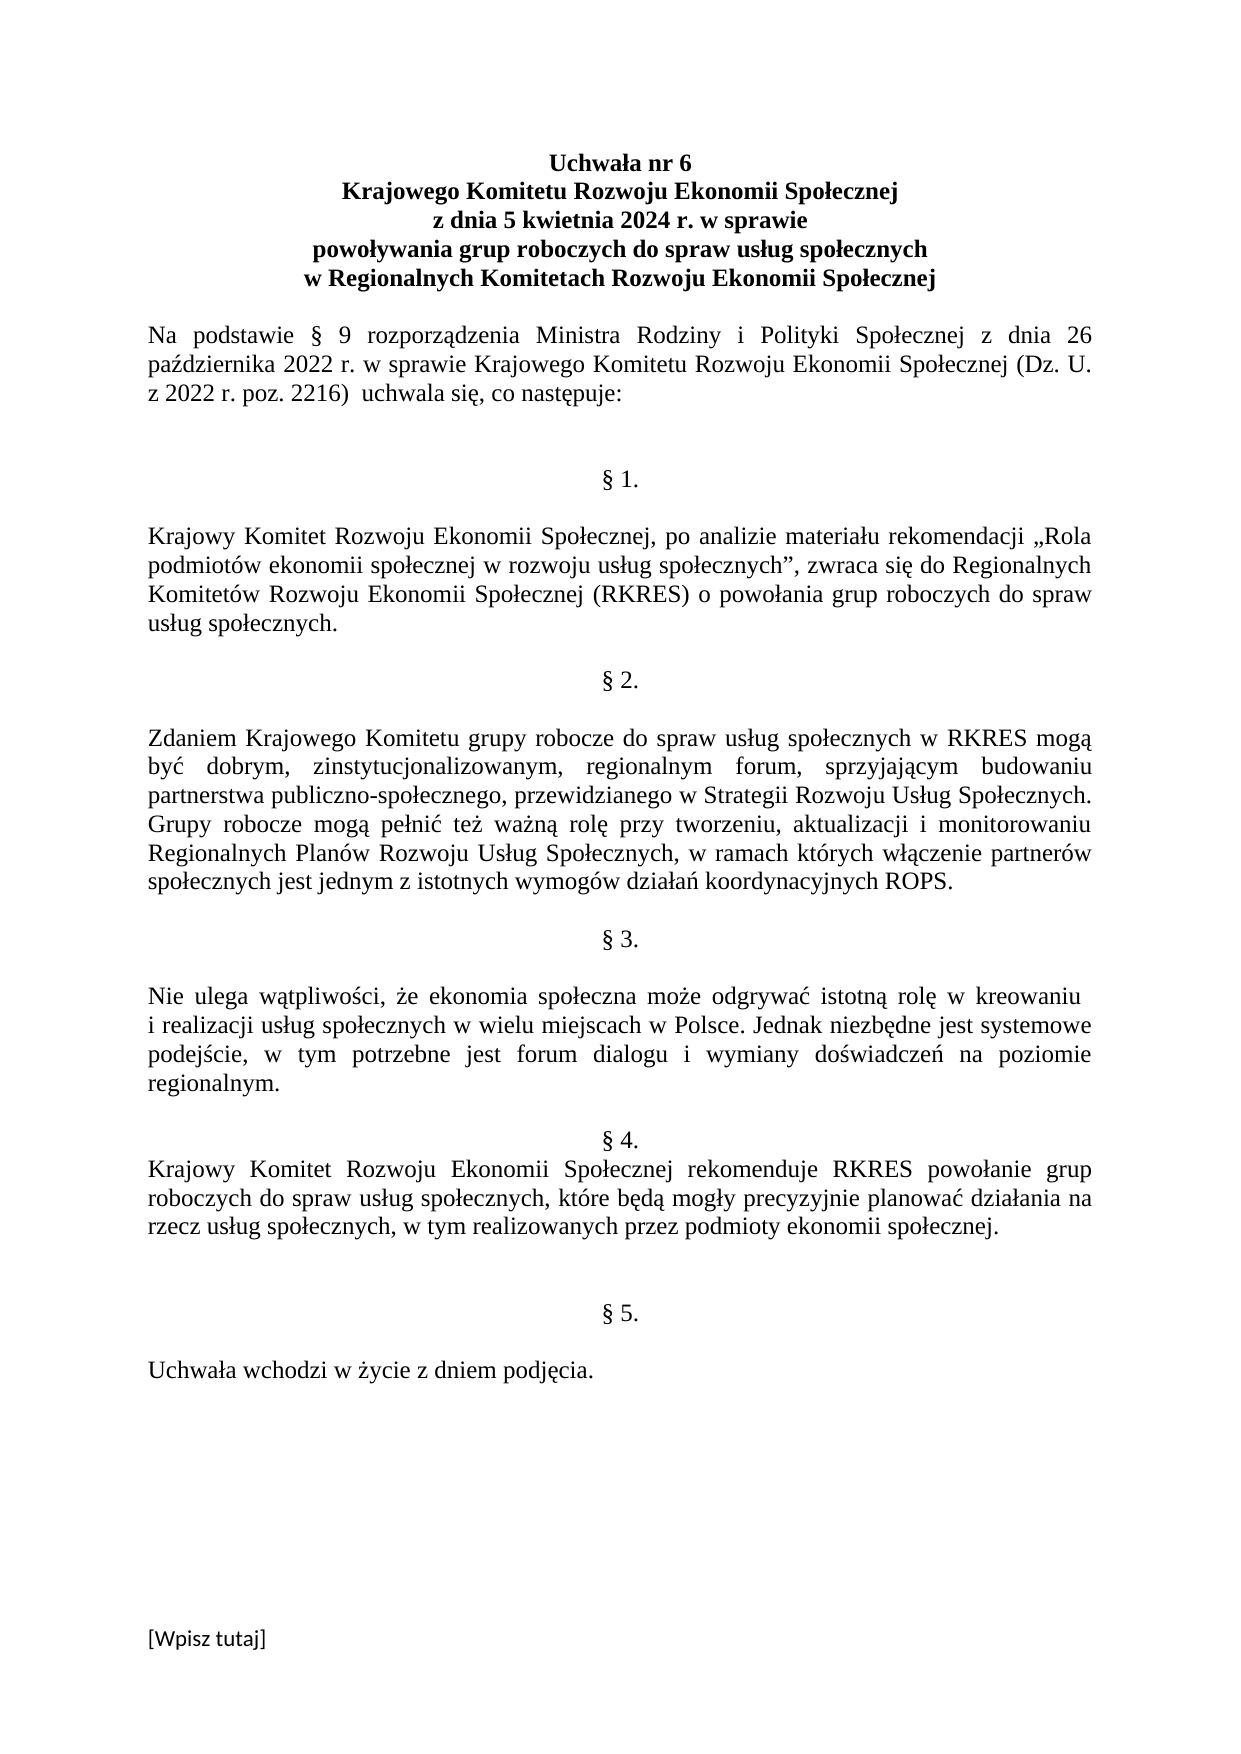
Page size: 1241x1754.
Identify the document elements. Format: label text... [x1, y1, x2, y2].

text Nie ulega wątpliwości, że ekonomia społeczna może odgrywać istotną rolę w kreowaniu i realizacji usług społecznych w wielu miejscach w Polsce. Jednak niezbędne jest systemowe podejście, w tym potrzebne jest forum dialogu i wymiany doświadczeń na poziomie regionalnym. [148, 981, 1093, 1096]
text § 1. [148, 464, 1093, 493]
text § 5. [148, 1298, 1093, 1326]
text Na podstawie § 9 rozporządzenia Ministra Rodziny i Polityki Społecznej z dnia 26 października 2022 r. w sprawie Krajowego Komitetu Rozwoju Ekonomii Społecznej (Dz. U. z 2022 r. poz. 2216) uchwala się, co następuje: [148, 320, 1093, 406]
text § 2. [148, 665, 1093, 694]
text powoływania grup roboczych do spraw usług społecznych [148, 234, 1093, 263]
text w Regionalnych Komitetach Rozwoju Ekonomii Społecznej [148, 263, 1093, 291]
text Uchwała nr 6 [148, 148, 1093, 176]
text Krajowy Komitet Rozwoju Ekonomii Społecznej rekomenduje RKRES powołanie grup roboczych do spraw usług społecznych, które będą mogły precyzyjnie planować działania na rzecz usług społecznych, w tym realizowanych przez podmioty ekonomii społecznej. [148, 1154, 1093, 1240]
text § 4. [148, 1125, 1093, 1154]
text Krajowy Komitet Rozwoju Ekonomii Społecznej, po analizie materiału rekomendacji „Rola podmiotów ekonomii społecznej w rozwoju usług społecznych”, zwraca się do Regionalnych Komitetów Rozwoju Ekonomii Społecznej (RKRES) o powołania grup roboczych do spraw usług społecznych. [148, 521, 1093, 636]
text z dnia 5 kwietnia 2024 r. w sprawie [148, 205, 1093, 234]
text Zdaniem Krajowego Komitetu grupy robocze do spraw usług społecznych w RKRES mogą być dobrym, zinstytucjonalizowanym, regionalnym forum, sprzyjającym budowaniu partnerstwa publiczno-społecznego, przewidzianego w Strategii Rozwoju Usług Społecznych. Grupy robocze mogą pełnić też ważną rolę przy tworzeniu, aktualizacji i monitorowaniu Regionalnych Planów Rozwoju Usług Społecznych, w ramach których włączenie partnerów społecznych jest jednym z istotnych wymogów działań koordynacyjnych ROPS. [148, 723, 1093, 895]
text Uchwała wchodzi w życie z dniem podjęcia. [148, 1355, 1093, 1384]
text Krajowego Komitetu Rozwoju Ekonomii Społecznej [148, 176, 1093, 205]
text § 3. [148, 924, 1093, 953]
